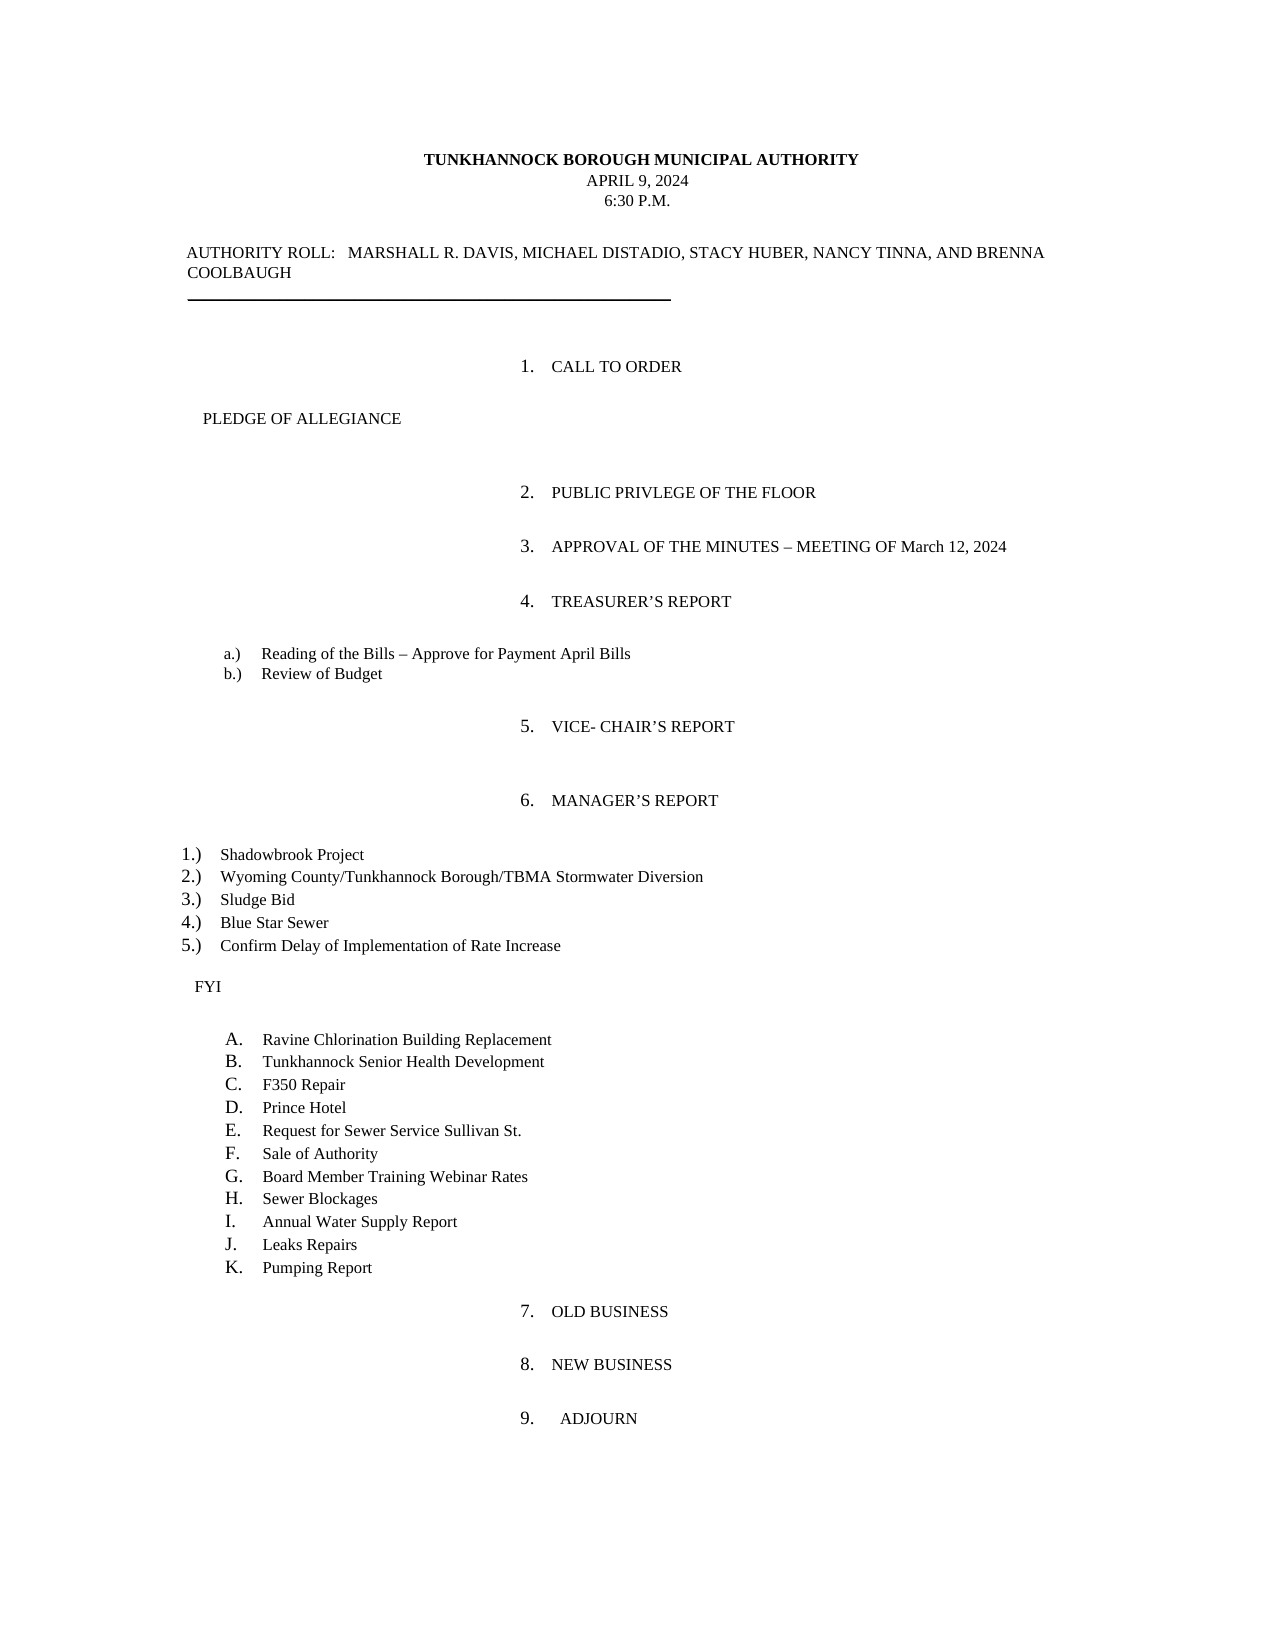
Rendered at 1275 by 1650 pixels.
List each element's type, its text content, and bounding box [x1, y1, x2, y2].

text AUTHORITY ROLL: MARSHALL R. DAVIS, MICHAEL DISTADIO, STACY HUBER, NANCY TINNA, AND BRENNA COOLBAUGH [186, 243, 1057, 282]
list CALL TO ORDER [520, 355, 1057, 377]
list Prince Hotel [225, 1096, 1057, 1118]
list PUBLIC PRIVLEGE OF THE FLOOR [520, 481, 1057, 502]
list Shadowbrook Project [181, 843, 1057, 864]
text APRIL 9, 2024 [218, 171, 1057, 190]
text TUNKHANNOCK BOROUGH MUNICIPAL AUTHORITY [218, 150, 1057, 169]
text 6:30 P.M. [218, 191, 1057, 210]
list Sludge Bid [181, 888, 1057, 910]
list Confirm Delay of Implementation of Rate Increase [181, 934, 1057, 955]
list Leaks Repairs [225, 1233, 1057, 1254]
list Request for Sewer Service Sullivan St. [225, 1119, 1057, 1140]
list OLD BUSINESS [520, 1300, 1057, 1322]
list Sale of Authority [225, 1142, 1057, 1163]
list Pumping Report [225, 1256, 1057, 1277]
list APPROVAL OF THE MINUTES – MEETING OF March 12, 2024 [520, 534, 1057, 556]
list NEW BUSINESS [520, 1353, 1057, 1375]
text FYI [186, 977, 1057, 996]
list VICE- CHAIR’S REPORT [520, 715, 1057, 737]
list TREASURER’S REPORT [520, 590, 1057, 612]
list Review of Budget [223, 664, 1057, 683]
list Wyoming County/Tunkhannock Borough/TBMA Stormwater Diversion [181, 865, 1057, 887]
list ADJOURN [520, 1407, 1057, 1428]
list Board Member Training Webinar Rates [225, 1164, 1057, 1186]
subtitle __________________________________________________________ [187, 283, 1057, 302]
list MANAGER’S REPORT [520, 789, 1057, 810]
list Blue Star Sewer [181, 911, 1057, 933]
list Annual Water Supply Report [225, 1210, 1057, 1232]
list Tunkhannock Senior Health Development [225, 1050, 1057, 1072]
list Reading of the Bills – Approve for Payment April Bills [223, 644, 1057, 663]
text PLEDGE OF ALLEGIANCE [186, 409, 1057, 428]
list Ravine Chlorination Building Replacement [225, 1028, 1057, 1049]
list F350 Repair [225, 1073, 1057, 1095]
list Sewer Blockages [225, 1187, 1057, 1209]
